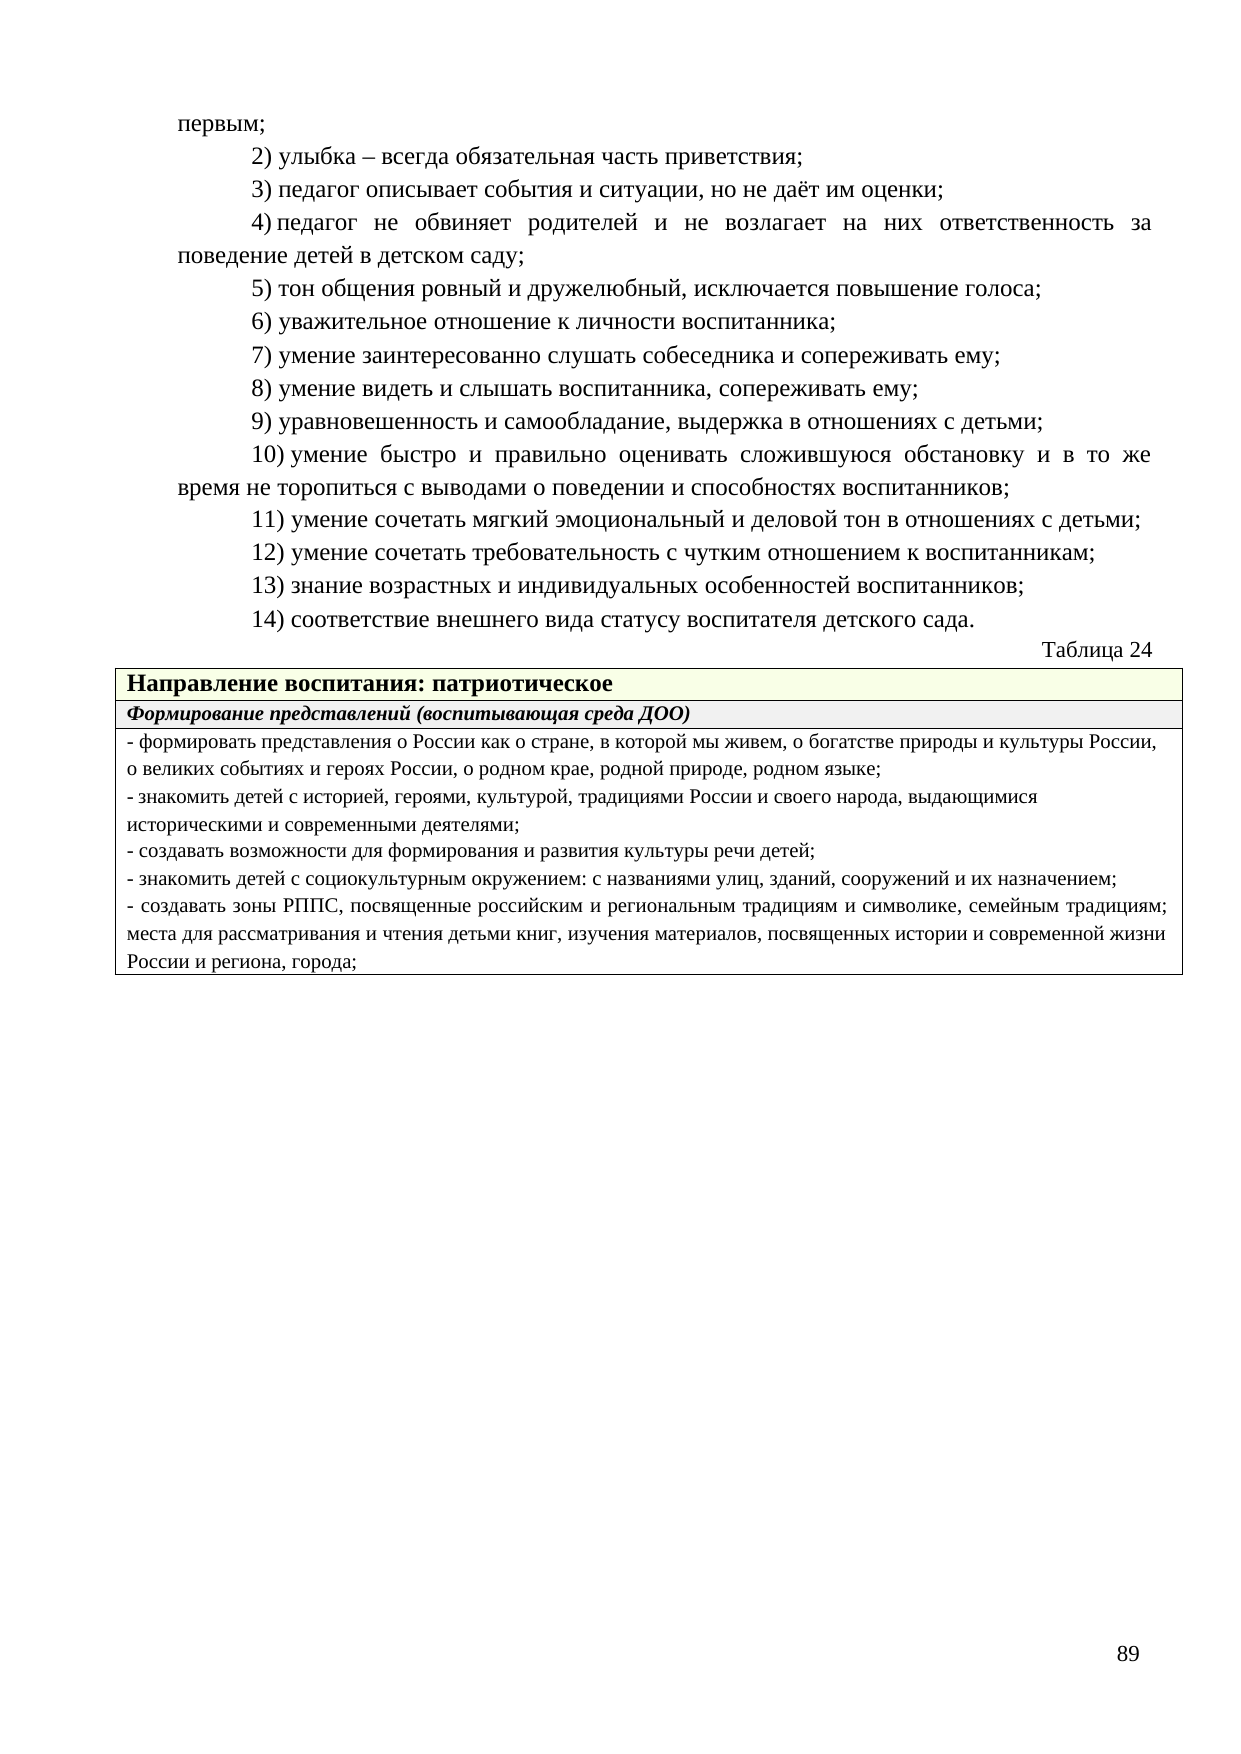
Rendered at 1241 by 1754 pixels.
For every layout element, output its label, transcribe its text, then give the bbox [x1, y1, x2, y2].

table_cell формировать представления о России как о стране, в которой мы живем, о богатстве природы и культуры России, о великих событиях и героях России, о родном крае, родной природе, родном языке; знакомить детей с историей, героями, культурой, традициями России и своего народа, выдающимися историческими и современными деятелями; создавать возможности для формирования и развития культуры речи детей; знакомить детей с социокультурным окружением: с названиями улиц, зданий, сооружений и их назначением; создавать зоны РППС, посвященные российским и региональным традициям и символике, семейным традициям; места для рассматривания и чтения детьми книг, изучения материалов, посвященных истории и современной жизни России и региона, города; [116, 729, 1182, 973]
text Таблица 24 [177, 637, 1152, 663]
list умение быстро и правильно оценивать сложившуюся обстановку и в то же время не торопиться с выводами о поведении и способностях воспитанников; [177, 439, 1151, 501]
list педагог описывает события и ситуации, но не даёт им оценки; [251, 174, 1221, 203]
list знание возрастных и индивидуальных особенностей воспитанников; [251, 570, 1221, 599]
list улыбка – всегда обязательная часть приветствия; [251, 141, 1221, 170]
list педагог не обвиняет родителей и не возлагает на них ответственность за поведение детей в детском саду; [177, 207, 1152, 269]
table_cell Формирование представлений (воспитывающая среда ДОО) [116, 701, 1182, 728]
list уважительное отношение к личности воспитанника; [251, 306, 1221, 335]
list умение сочетать мягкий эмоциональный и деловой тон в отношениях с детьми; [251, 505, 1221, 533]
list умение заинтересованно слушать собеседника и сопереживать ему; [251, 340, 1221, 368]
list уравновешенность и самообладание, выдержка в отношениях с детьми; [251, 406, 1221, 434]
list соответствие внешнего вида статусу воспитателя детского сада. [251, 604, 1221, 632]
list тон общения ровный и дружелюбный, исключается повышение голоса; [251, 273, 1221, 302]
list умение сочетать требовательность с чутким отношением к воспитанникам; [251, 537, 1221, 566]
table_header Направление воспитания: патриотическое [116, 669, 1182, 700]
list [177, 108, 1151, 137]
list умение видеть и слышать воспитанника, сопереживать ему; [251, 373, 1221, 401]
